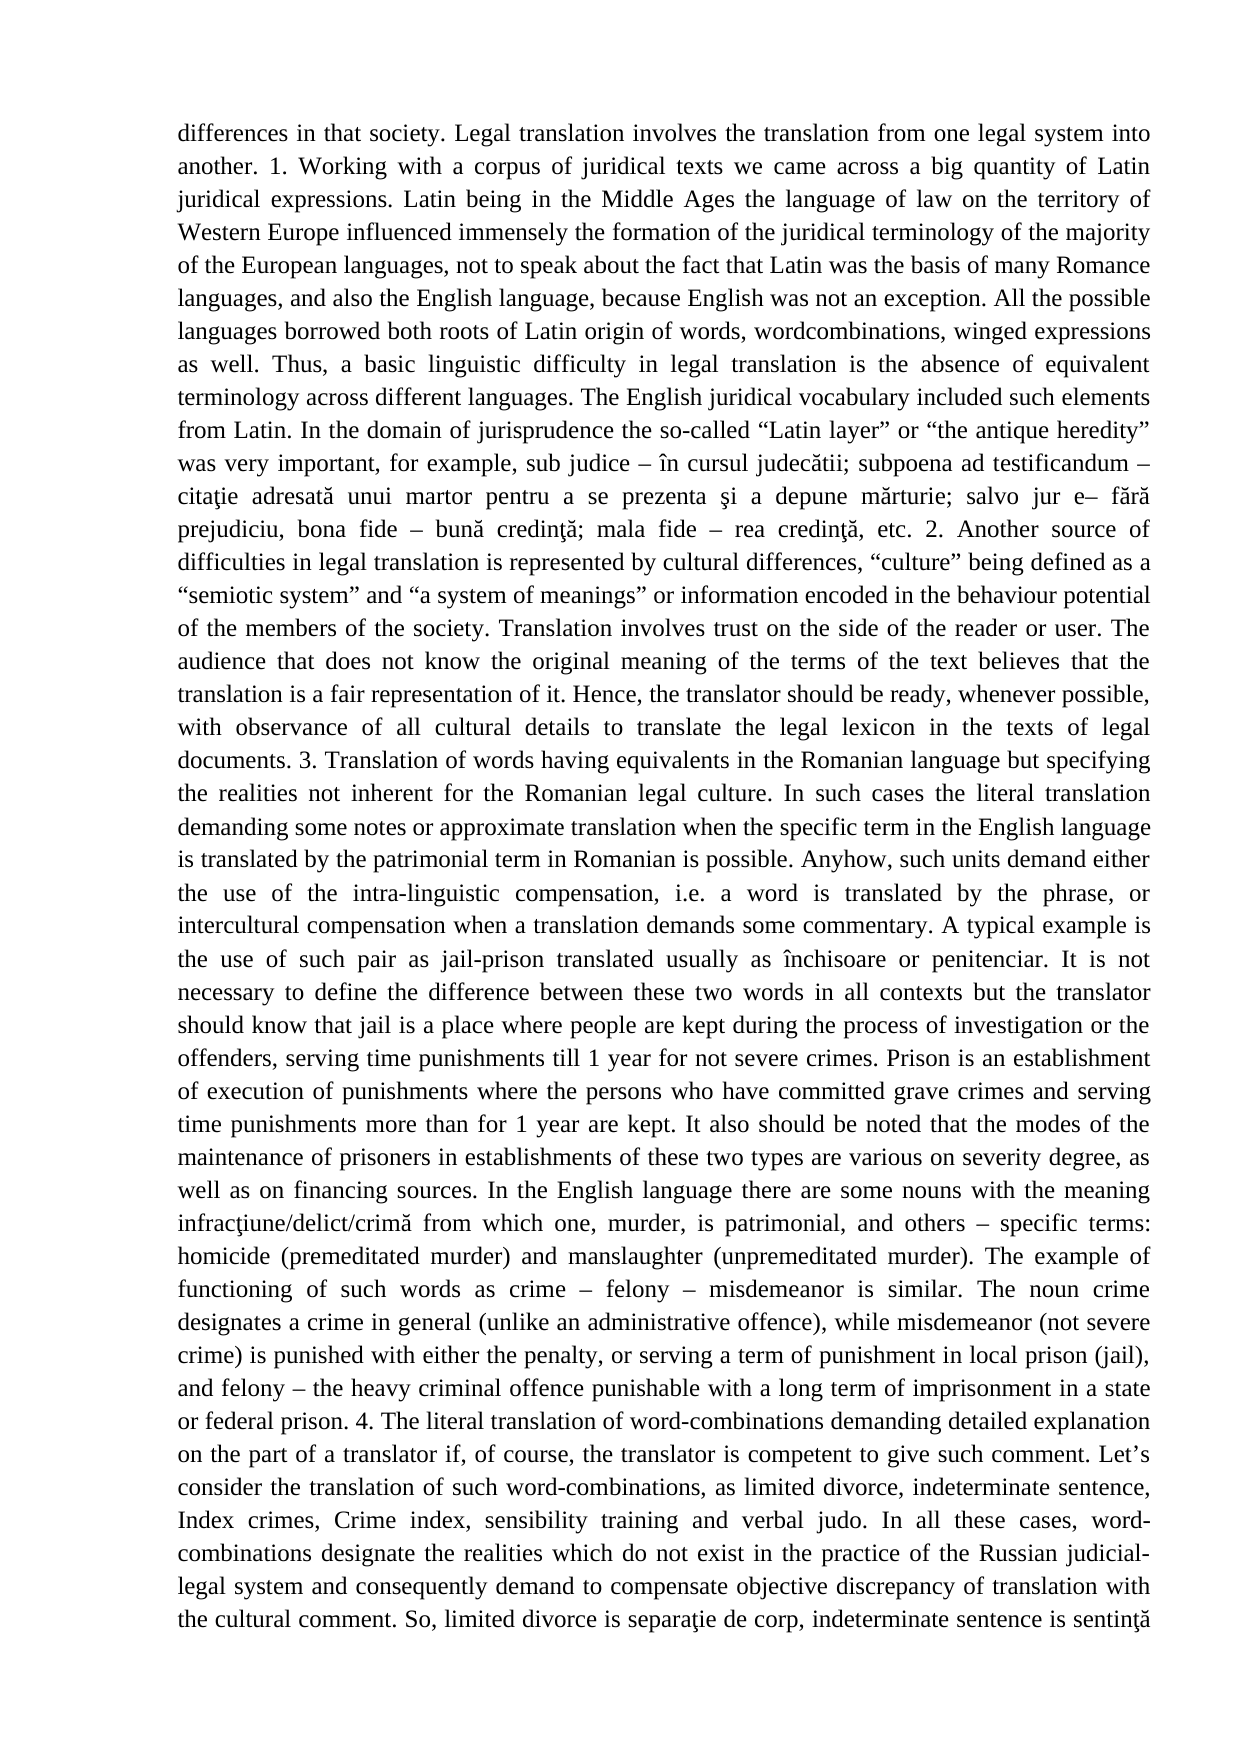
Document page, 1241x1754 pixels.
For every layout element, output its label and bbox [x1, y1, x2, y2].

text [177, 118, 1152, 1633]
